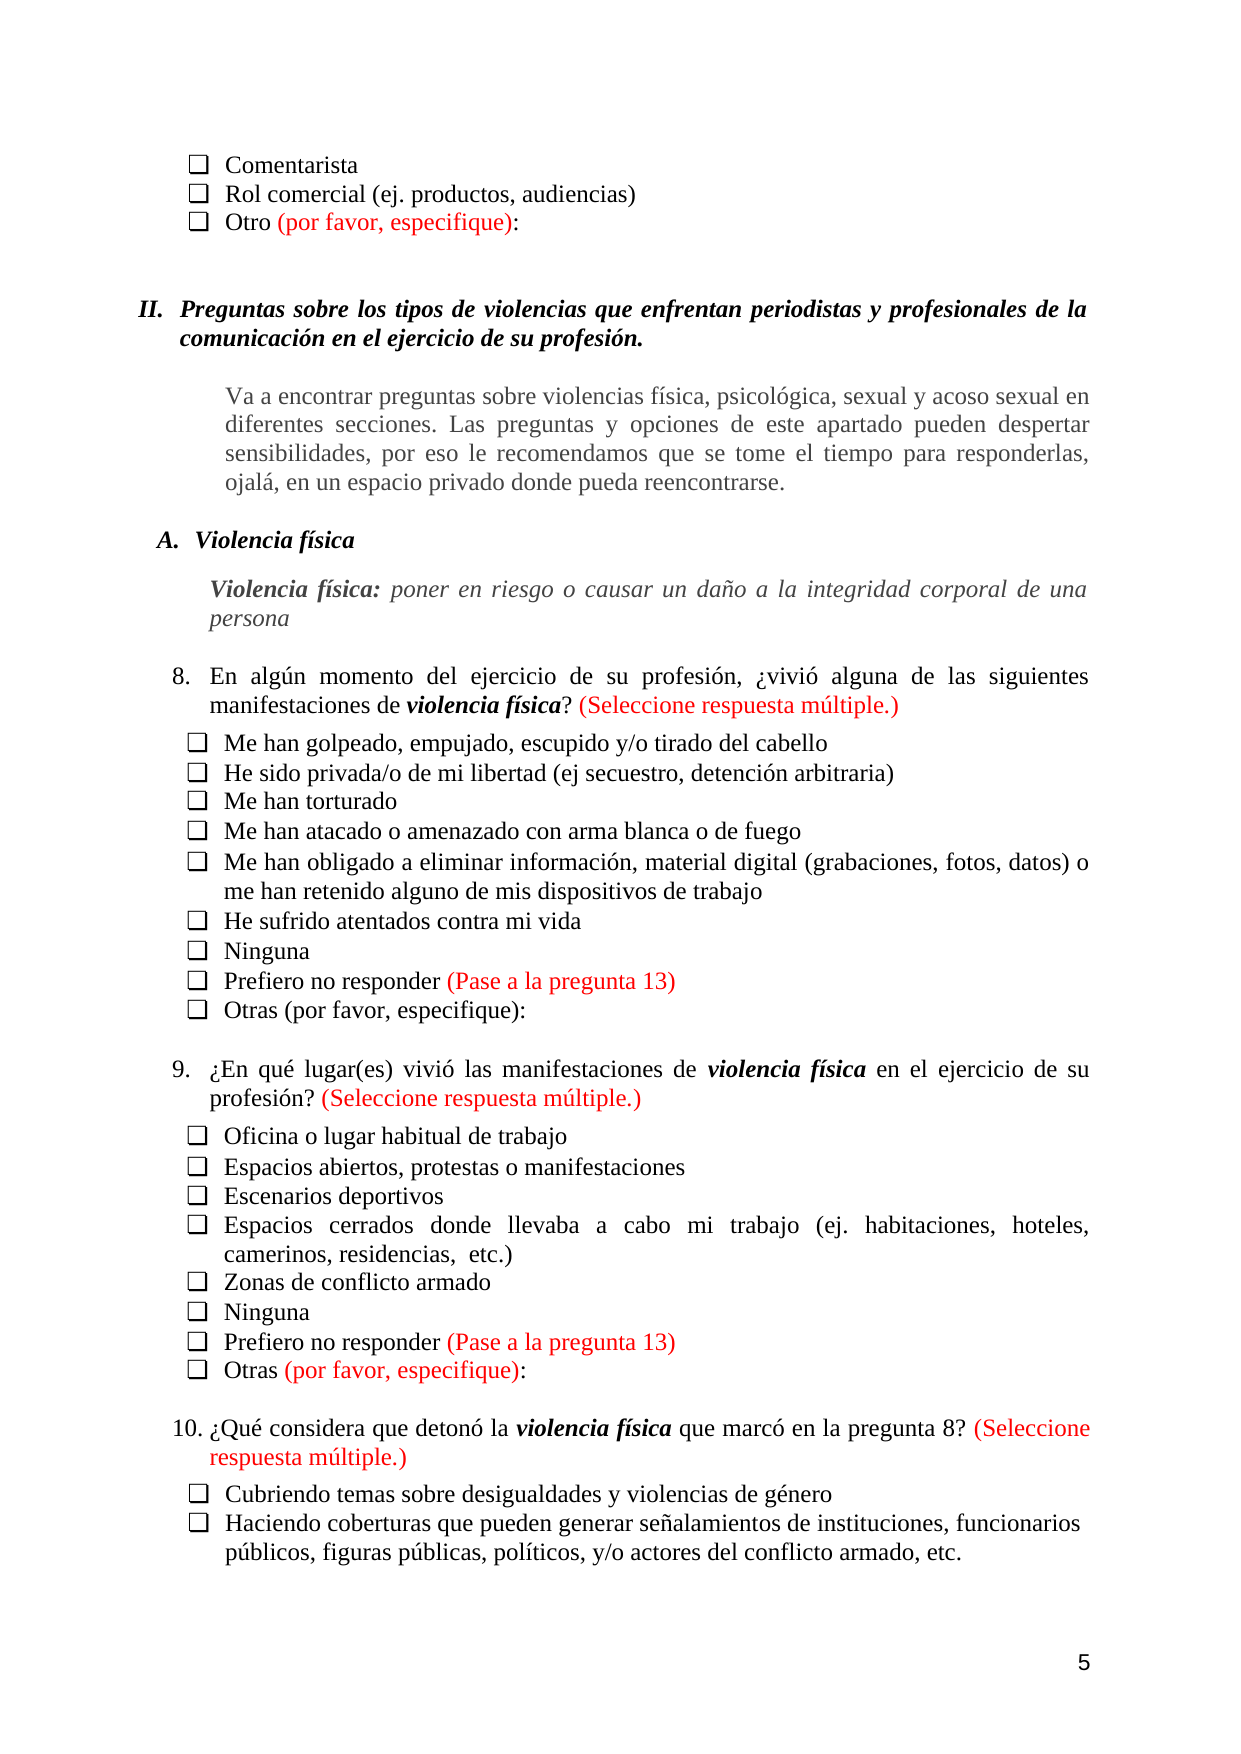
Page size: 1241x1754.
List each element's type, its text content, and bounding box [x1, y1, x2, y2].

list Prefiero no responder (Pase a la pregunta 13) [186, 966, 1090, 995]
list ¿En qué lugar(es) vivió las manifestaciones de violencia física en el ejercicio de su profesión? (Seleccione respuesta múltiple.) [172, 1054, 1090, 1112]
list Escenarios deportivos [186, 1181, 1090, 1210]
list Espacios abiertos, protestas o manifestaciones [186, 1151, 1090, 1181]
list Me han atacado o amenazado con arma blanca o de fuego [186, 815, 1090, 846]
list Prefiero no responder (Pase a la pregunta 13) [186, 1327, 1090, 1356]
list ¿Qué considera que detonó la violencia física que marcó en la pregunta 8? (Seleccione respuesta múltiple.) [172, 1413, 1090, 1471]
list Ninguna [186, 935, 1090, 966]
text Violencia física: poner en riesgo o causar un daño a la integridad corporal de una persona [209, 574, 1090, 632]
list Cubriendo temas sobre desigualdades y violencias de género [187, 1479, 1090, 1508]
list Oficina o lugar habitual de trabajo [186, 1120, 1090, 1151]
list He sido privada/o de mi libertad (ej secuestro, detención arbitraria) [186, 758, 1090, 786]
list Otro (por favor, especifique): [187, 207, 1090, 236]
list He sufrido atentados contra mi vida [186, 905, 1090, 935]
list Otras (por favor, especifique): [186, 1356, 1090, 1384]
list Me han obligado a eliminar información, material digital (grabaciones, fotos, datos) o me han retenido alguno de mis dispositivos de trabajo [186, 846, 1090, 905]
list Comentarista [187, 150, 1090, 179]
list Zonas de conflicto armado [186, 1267, 1090, 1296]
list Rol comercial (ej. productos, audiencias) [187, 179, 1090, 207]
list En algún momento del ejercicio de su profesión, ¿vivió alguna de las siguientes manifestaciones de violencia física? (Seleccione respuesta múltiple.) [172, 661, 1090, 719]
list Haciendo coberturas que pueden generar señalamientos de instituciones, funcionarios públicos, figuras públicas, políticos, y/o actores del conflicto armado, etc. [187, 1508, 1090, 1566]
list Me han torturado [186, 786, 1090, 815]
list Ninguna [186, 1296, 1090, 1327]
list Preguntas sobre los tipos de violencias que enfrentan periodistas y profesionales de la comunicación en el ejercicio de su profesión. [164, 294, 1090, 352]
list Otras (por favor, especifique): [186, 995, 1090, 1025]
list Me han golpeado, empujado, escupido y/o tirado del cabello [186, 727, 1090, 758]
text Va a encontrar preguntas sobre violencias física, psicológica, sexual y acoso sexual en diferentes secciones. Las preguntas y opciones de este apartado pueden despertar sensibilidades, por eso le recomendamos que se tome el tiempo para responderlas, ojalá, en un espacio privado donde pueda reencontrarse. [225, 381, 1090, 496]
list Espacios cerrados donde llevaba a cabo mi trabajo (ej. habitaciones, hoteles, camerinos, residencias, etc.) [186, 1210, 1090, 1267]
list Violencia física [157, 525, 1090, 554]
